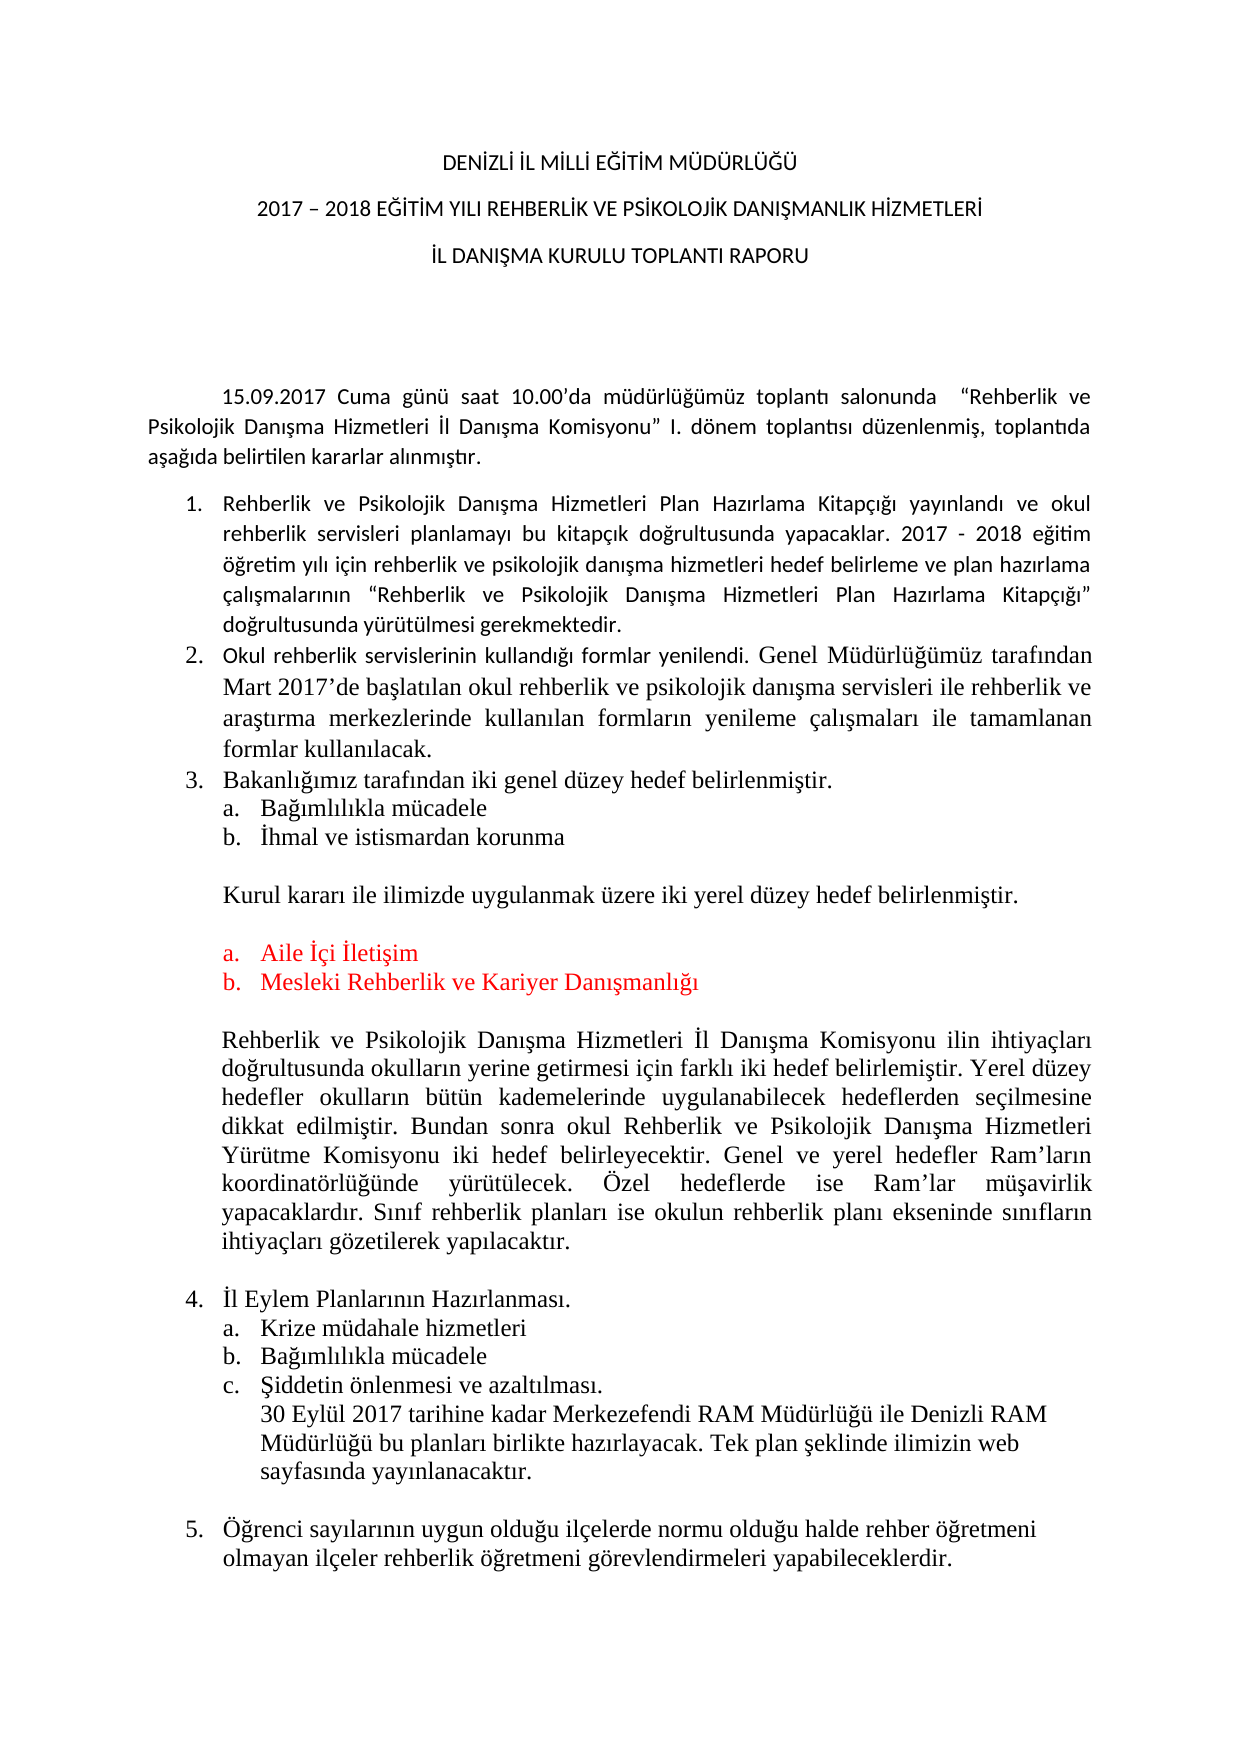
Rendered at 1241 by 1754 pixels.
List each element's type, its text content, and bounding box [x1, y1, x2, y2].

text Kurul kararı ile ilimizde uygulanmak üzere iki yerel düzey hedef belirlenmiştir. [223, 880, 1093, 909]
list İhmal ve istismardan korunma [223, 822, 1093, 851]
list Öğrenci sayılarının uygun olduğu ilçelerde normu olduğu halde rehber öğretmeni olmayan ilçeler rehberlik öğretmeni görevlendirmeleri yapabileceklerdir. [185, 1514, 1093, 1571]
text 15.09.2017 Cuma günü saat 10.00’da müdürlüğümüz toplantı salonunda “Rehberlik ve Psikolojik Danışma Hizmetleri İl Danışma Komisyonu” I. dönem toplantısı düzenlenmiş, toplantıda aşağıda belirtilen kararlar alınmıştır. [148, 382, 1093, 470]
list Şiddetin önlenmesi ve azaltılması. [223, 1370, 1093, 1399]
list Krize müdahale hizmetleri [223, 1313, 1093, 1341]
text Rehberlik ve Psikolojik Danışma Hizmetleri İl Danışma Komisyonu ilin ihtiyaçları doğrultusunda okulların yerine getirmesi için farklı iki hedef belirlemiştir. Yerel düzey hedefler okulların bütün kademelerinde uygulanabilecek hedeflerden seçilmesine dikkat edilmiştir. Bundan sonra okul Rehberlik ve Psikolojik Danışma Hizmetleri Yürütme Komisyonu iki hedef belirleyecektir. Genel ve yerel hedefler Ram’ların koordinatörlüğünde yürütülecek. Özel hedeflerde ise Ram’lar müşavirlik yapacaklardır. Sınıf rehberlik planları ise okulun rehberlik planı ekseninde sınıfların ihtiyaçları gözetilerek yapılacaktır. [221, 1025, 1093, 1255]
list Okul rehberlik servislerinin kullandığı formlar yenilendi. Genel Müdürlüğümüz tarafından Mart 2017’de başlatılan okul rehberlik ve psikolojik danışma servisleri ile rehberlik ve araştırma merkezlerinde kullanılan formların yenileme çalışmaları ile tamamlanan formlar kullanılacak. [185, 640, 1093, 762]
list Bağımlılıkla mücadele [223, 1341, 1093, 1370]
list Rehberlik ve Psikolojik Danışma Hizmetleri Plan Hazırlama Kitapçığı yayınlandı ve okul rehberlik servisleri planlamayı bu kitapçık doğrultusunda yapacaklar. 2017 - 2018 eğitim öğretim yılı için rehberlik ve psikolojik danışma hizmetleri hedef belirleme ve plan hazırlama çalışmalarının “Rehberlik ve Psikolojik Danışma Hizmetleri Plan Hazırlama Kitapçığı” doğrultusunda yürütülmesi gerekmektedir. [185, 489, 1093, 638]
text DENİZLİ İL MİLLİ EĞİTİM MÜDÜRLÜĞÜ [148, 148, 1093, 176]
list Aile İçi İletişim [223, 938, 1093, 967]
text 2017 – 2018 EĞİTİM YILI REHBERLİK VE PSİKOLOJİK DANIŞMANLIK HİZMETLERİ [148, 194, 1093, 222]
list Bağımlılıkla mücadele [223, 793, 1093, 822]
list İl Eylem Planlarının Hazırlanması. [185, 1284, 1093, 1313]
text İL DANIŞMA KURULU TOPLANTI RAPORU [148, 241, 1093, 269]
list Mesleki Rehberlik ve Kariyer Danışmanlığı [223, 967, 1093, 996]
list Bakanlığımız tarafından iki genel düzey hedef belirlenmiştir. [185, 765, 1093, 793]
list 30 Eylül 2017 tarihine kadar Merkezefendi RAM Müdürlüğü ile Denizli RAM Müdürlüğü bu planları birlikte hazırlayacak. Tek plan şeklinde ilimizin web sayfasında yayınlanacaktır. [260, 1399, 1093, 1485]
